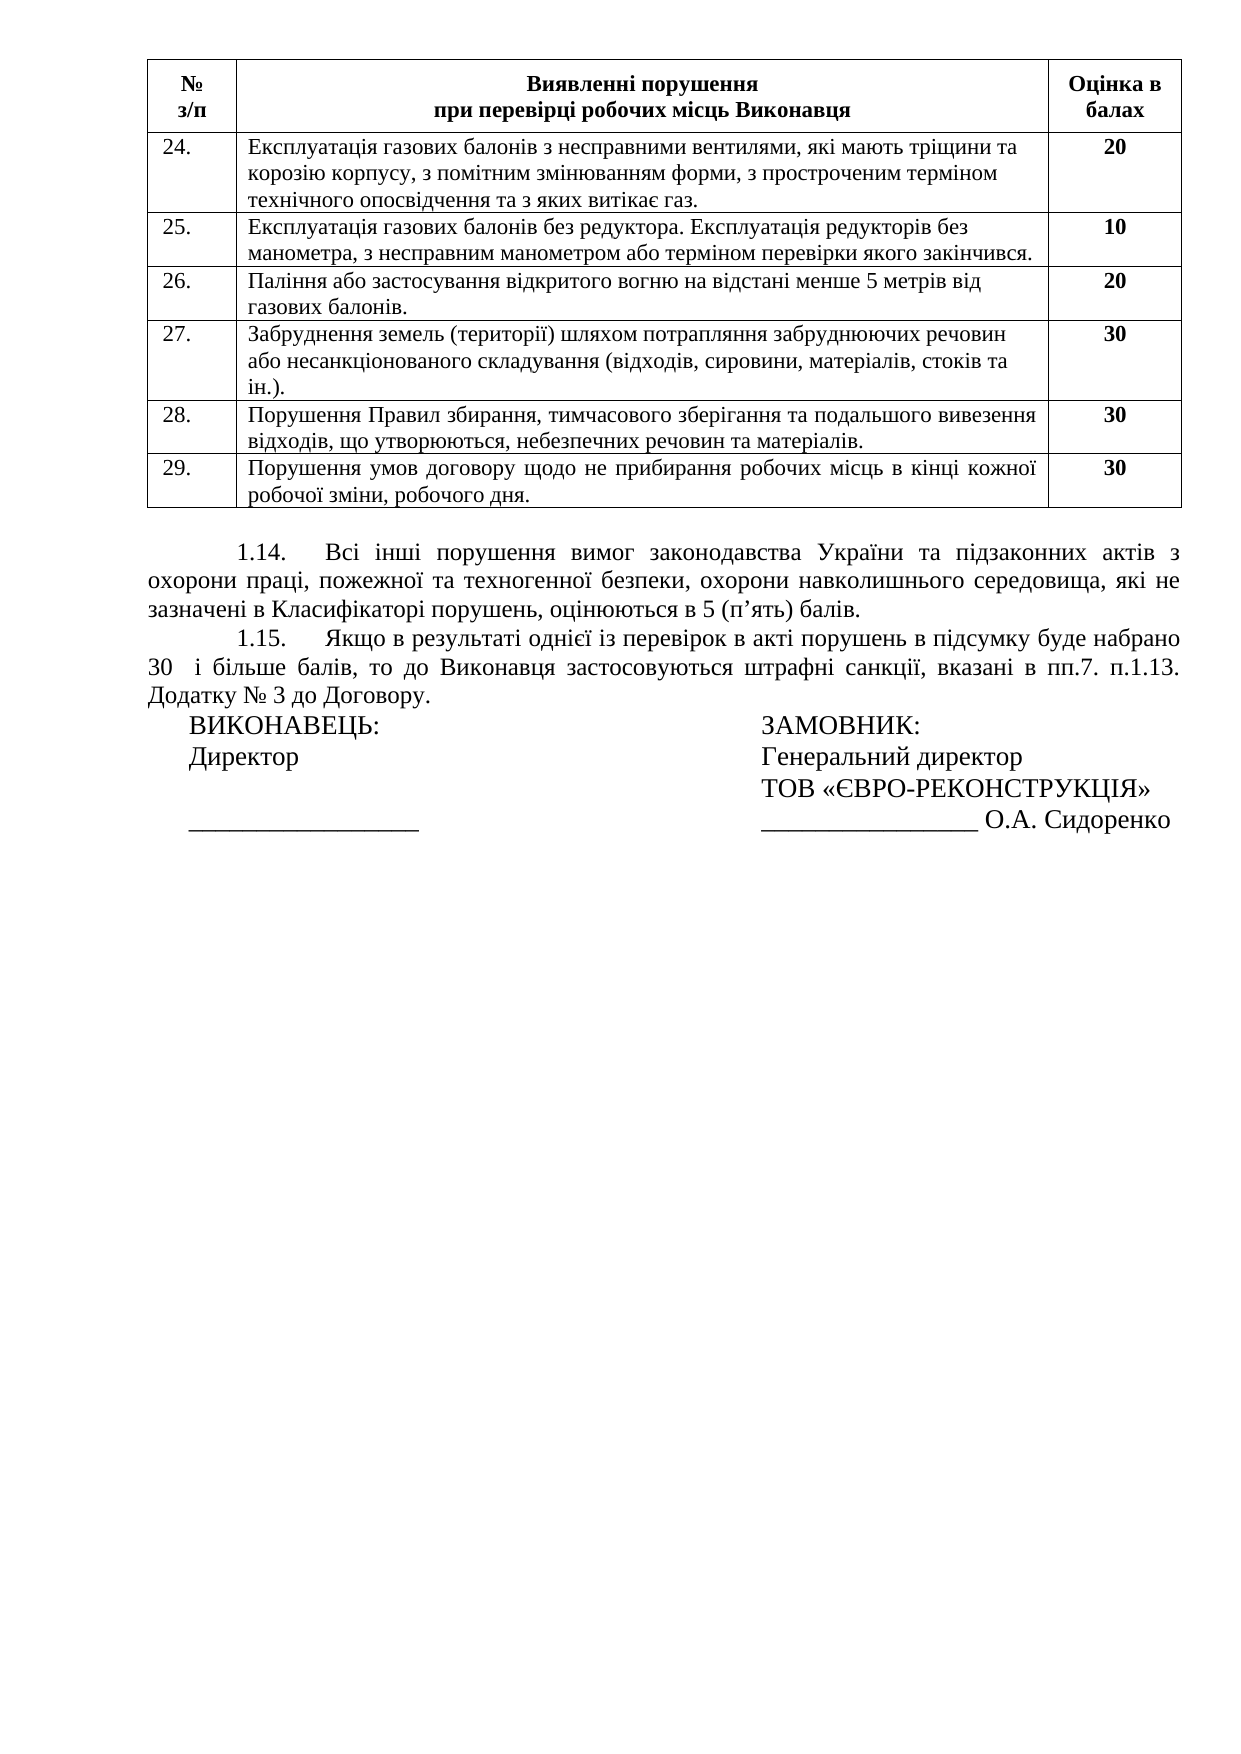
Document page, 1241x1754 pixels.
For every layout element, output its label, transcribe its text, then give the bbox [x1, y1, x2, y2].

table_cell 10 [1049, 213, 1181, 266]
table_cell [148, 401, 236, 453]
table_cell Експлуатація газових балонів з несправними вентилями, які мають тріщини та корозію корпусу, з помітним змінюванням форми, з простроченим терміном технічного опосвідчення та з яких витікає газ. [237, 133, 1048, 212]
table_cell Порушення Правил збирання, тимчасового зберігання та подальшого вивезення відходів, що утворюються, небезпечних речовин та матеріалів. [237, 401, 1048, 453]
table_cell 30 [1049, 454, 1181, 507]
table_cell [148, 321, 236, 399]
table_header ВИКОНАВЕЦЬ: Директор _________________ [177, 709, 750, 845]
table_cell [148, 213, 236, 266]
table_cell Паління або застосування відкритого вогню на відстані менше 5 метрів від газових балонів. [237, 267, 1048, 319]
text 1.14. Всі інші порушення вимог законодавства України та підзаконних актів з охорони праці, пожежної та техногенної безпеки, охорони навколишнього середовища, які не зазначені в Класифікаторі порушень, оцінюються в 5 (п’ять) балів. [148, 537, 1181, 623]
table_cell 30 [1049, 321, 1181, 399]
table_cell Порушення умов договору щодо не прибирання робочих місць в кінці кожної робочої зміни, робочого дня. [237, 454, 1048, 507]
table_cell [148, 454, 236, 507]
table_cell 20 [1049, 133, 1181, 212]
table_header № з/п [148, 60, 236, 132]
table_cell 20 [1049, 267, 1181, 319]
table_cell [148, 133, 236, 212]
table_cell 30 [1049, 401, 1181, 453]
table_cell Забруднення земель (території) шляхом потрапляння забруднюючих речовин або несанкціонованого складування (відходів, сировини, матеріалів, стоків та ін.). [237, 321, 1048, 399]
table_cell Експлуатація газових балонів без редуктора. Експлуатація редукторів без манометра, з несправним манометром або терміном перевірки якого закінчився. [237, 213, 1048, 266]
text 1.15. Якщо в результаті однієї із перевірок в акті порушень в підсумку буде набрано 30 і більше балів, то до Виконавця застосовуються штрафні санкції, вказані в пп.7. п.1.13. Додатку № 3 до Договору. [148, 623, 1181, 709]
table_header Виявленні порушення при перевірці робочих місць Виконавця [237, 60, 1048, 132]
table_header ЗАМОВНИК: Генеральний директор ТОВ «ЄВРО-РЕКОНСТРУКЦІЯ» ________________ О.А. Сидоренко [750, 709, 1190, 845]
table_header Оцінка в балах [1049, 60, 1181, 132]
table_cell [148, 267, 236, 319]
